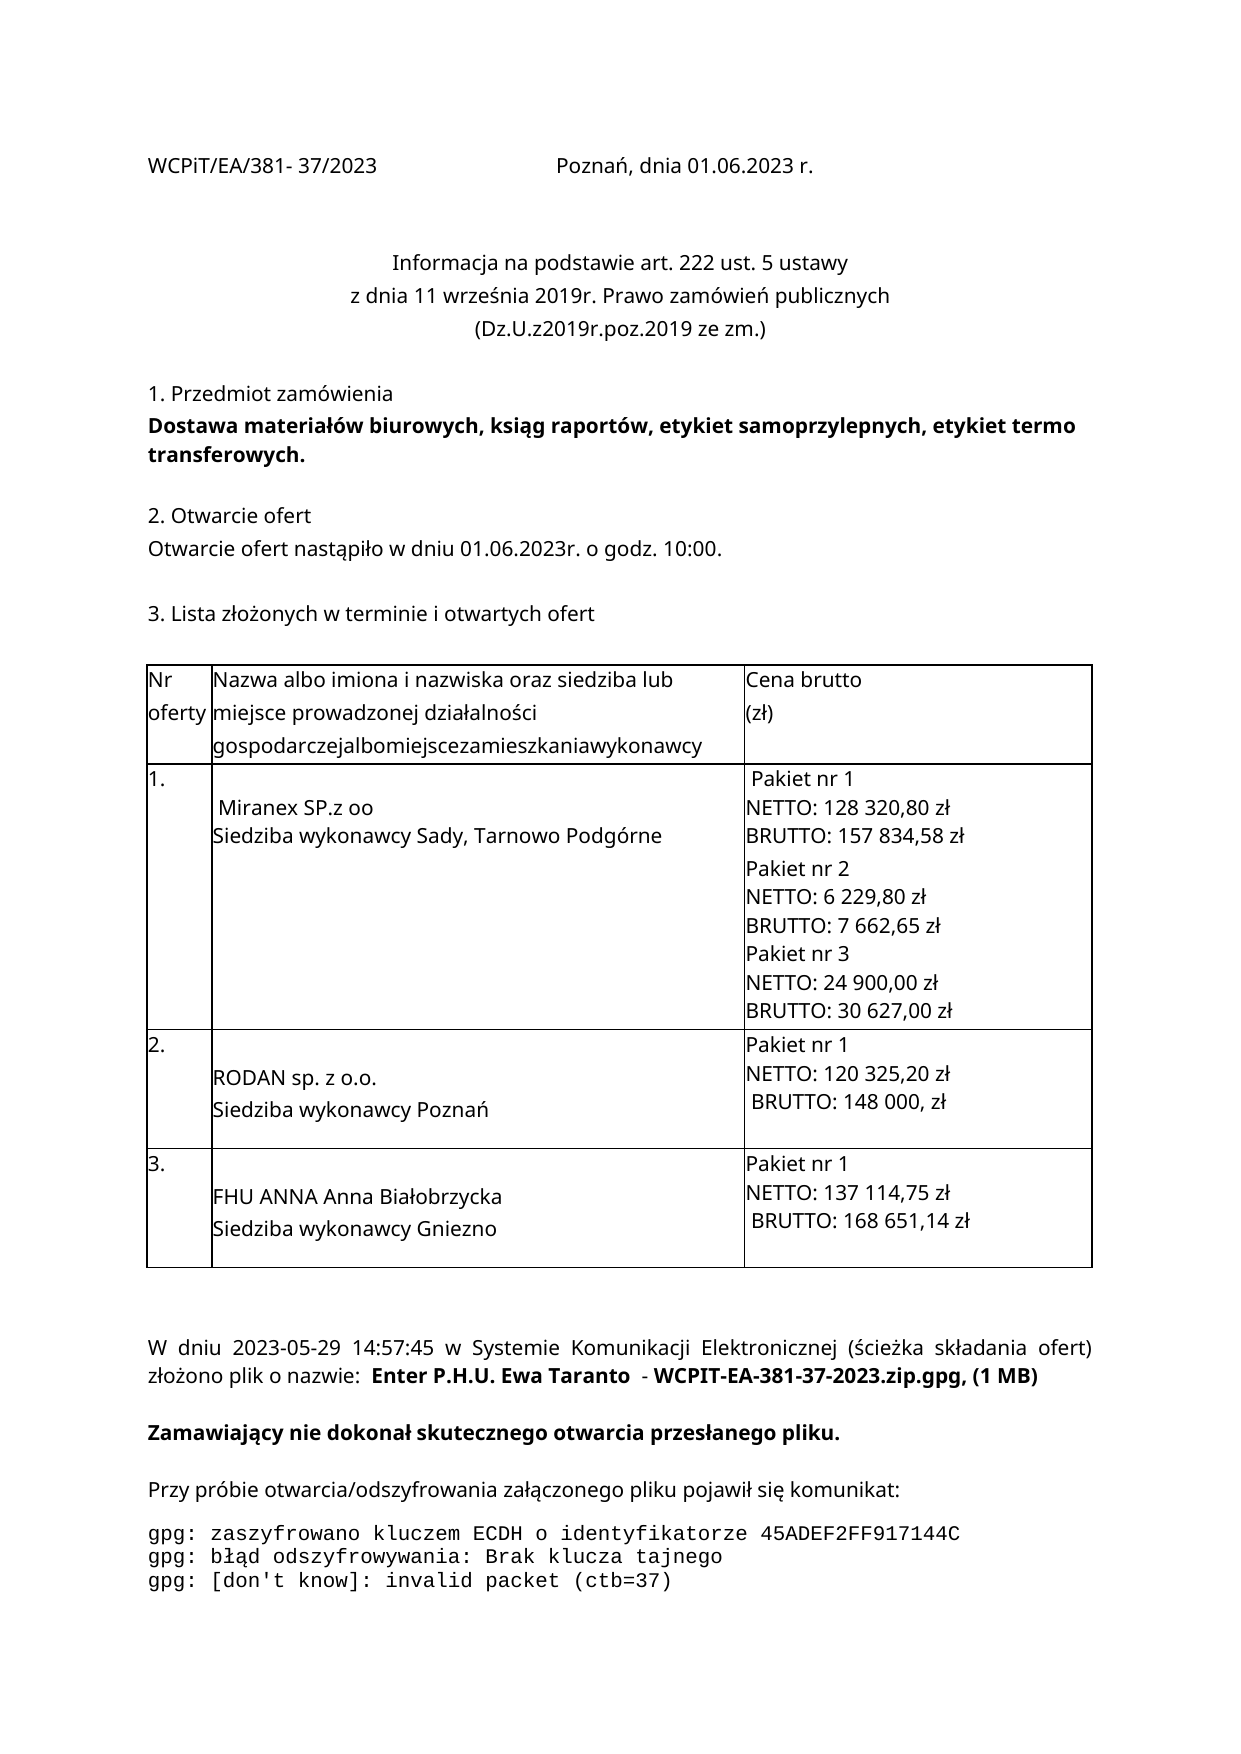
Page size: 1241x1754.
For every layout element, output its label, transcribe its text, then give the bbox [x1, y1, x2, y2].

table_header Cena brutto (zł) [745, 666, 1091, 763]
table_cell Pakiet nr 1 NETTO: 128 320,80 zł BRUTTO: 157 834,58 zł Pakiet nr 2 NETTO: 6 229,80 zł BRUTTO: 7 662,65 zł Pakiet nr 3 NETTO: 24 900,00 zł BRUTTO: 30 627,00 zł [745, 765, 1091, 1029]
table_cell 3. [148, 1149, 211, 1266]
table_cell Miranex SP.z oo Siedziba wykonawcy Sady, Tarnowo Podgórne [213, 765, 744, 1029]
text gpg: zaszyfrowano kluczem ECDH o identyfikatorze 45ADEF2FF917144C [148, 1523, 1093, 1546]
list Zamawiający nie dokonał skutecznego otwarcia przesłanego pliku. [148, 1418, 1093, 1447]
subtitle z dnia 11 września 2019r. Prawo zamówień publicznych [148, 281, 1093, 309]
text Dostawa materiałów biurowych, ksiąg raportów, etykiet samoprzylepnych, etykiet termo transferowych. [148, 412, 1093, 468]
table_cell Pakiet nr 1 NETTO: 120 325,20 zł BRUTTO: 148 000, zł [745, 1030, 1091, 1148]
text WCPiT/EA/381- 37/2023 Poznań, dnia 01.06.2023 r. [148, 151, 1093, 179]
text gpg: [don't know]: invalid packet (ctb=37) [148, 1570, 1093, 1593]
table_cell FHU ANNA Anna Białobrzycka Siedziba wykonawcy Gniezno [213, 1149, 744, 1266]
table_cell 1. [148, 765, 211, 1029]
table_header Nr oferty [148, 666, 211, 763]
table_cell 2. [148, 1030, 211, 1148]
list 2. Otwarcie ofert [148, 501, 1093, 529]
table_cell Pakiet nr 1 NETTO: 137 114,75 zł BRUTTO: 168 651,14 zł [745, 1149, 1091, 1266]
list 3. Lista złożonych w terminie i otwartych ofert [148, 599, 1093, 627]
subtitle Informacja na podstawie art. 222 ust. 5 ustawy [148, 248, 1093, 277]
text Otwarcie ofert nastąpiło w dniu 01.06.2023r. o godz. 10:00. [148, 534, 1093, 562]
list W dniu 2023-05-29 14:57:45 w Systemie Komunikacji Elektronicznej (ścieżka składania ofert) złożono plik o nazwie: Enter P.H.U. Ewa Taranto - WCPIT-EA-381-37-2023.zip.gpg, (1 MB) [148, 1333, 1093, 1390]
text Przy próbie otwarcia/odszyfrowania załączonego pliku pojawił się komunikat: [148, 1475, 1093, 1504]
table_cell RODAN sp. z o.o. Siedziba wykonawcy Poznań [213, 1030, 744, 1148]
subtitle (Dz.U.z2019r.poz.2019 ze zm.) [148, 314, 1093, 342]
list 1. Przedmiot zamówienia [148, 379, 1093, 407]
text gpg: błąd odszyfrowywania: Brak klucza tajnego [148, 1546, 1093, 1570]
table_header Nazwa albo imiona i nazwiska oraz siedziba lub miejsce prowadzonej działalności gospodarczejalbomiejscezamieszkaniawykonawcy [213, 666, 744, 763]
